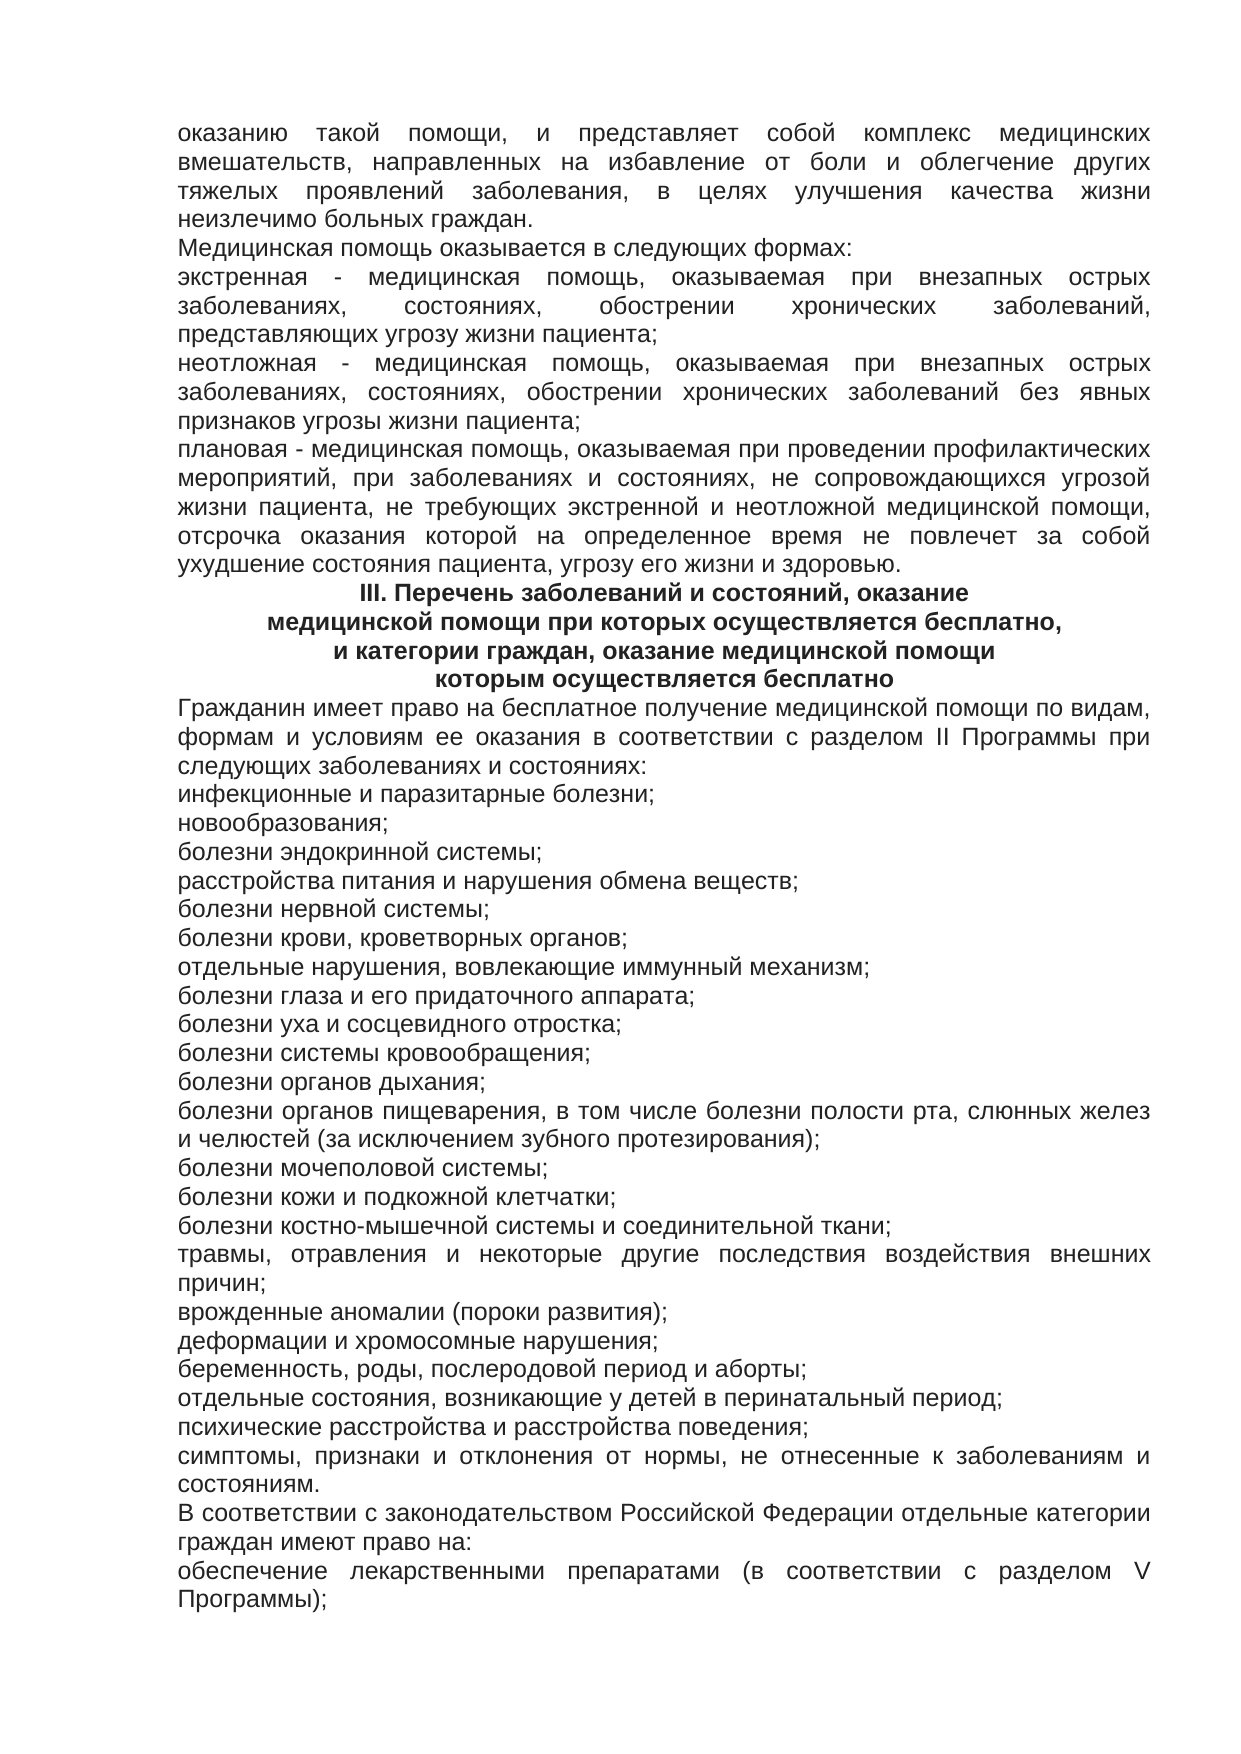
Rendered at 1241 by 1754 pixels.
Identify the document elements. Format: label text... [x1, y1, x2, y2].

text болезни мочеполовой системы; [177, 1153, 1152, 1182]
text отдельные нарушения, вовлекающие иммунный механизм; [177, 952, 1152, 981]
text инфекционные и паразитарные болезни; [177, 779, 1152, 808]
text болезни нервной системы; [177, 894, 1152, 923]
text которым осуществляется бесплатно [177, 664, 1152, 693]
text деформации и хромосомные нарушения; [177, 1326, 1152, 1354]
text болезни уха и сосцевидного отростка; [177, 1009, 1152, 1038]
text болезни органов дыхания; [177, 1067, 1152, 1096]
text болезни органов пищеварения, в том числе болезни полости рта, слюнных желез и челюстей (за исключением зубного протезирования); [177, 1096, 1152, 1153]
text отдельные состояния, возникающие у детей в перинатальный период; [177, 1383, 1152, 1412]
text травмы, отравления и некоторые другие последствия воздействия внешних причин; [177, 1239, 1152, 1297]
text Медицинская помощь оказывается в следующих формах: [177, 233, 1152, 262]
text болезни крови, кроветворных органов; [177, 923, 1152, 952]
text Гражданин имеет право на бесплатное получение медицинской помощи по видам, формам и условиям ее оказания в соответствии с разделом II Программы при следующих заболеваниях и состояниях: [177, 693, 1152, 779]
text обеспечение лекарственными препаратами (в соответствии с разделом V Программы); [177, 1556, 1152, 1613]
text болезни системы кровообращения; [177, 1038, 1152, 1067]
text болезни эндокринной системы; [177, 837, 1152, 866]
text и категории граждан, оказание медицинской помощи [177, 636, 1152, 664]
text В соответствии с законодательством Российской Федерации отдельные категории граждан имеют право на: [177, 1498, 1152, 1556]
text беременность, роды, послеродовой период и аборты; [177, 1354, 1152, 1383]
text плановая - медицинская помощь, оказываемая при проведении профилактических мероприятий, при заболеваниях и состояниях, не сопровождающихся угрозой жизни пациента, не требующих экстренной и неотложной медицинской помощи, отсрочка оказания которой на определенное время не повлечет за собой ухудшение состояния пациента, угрозу его жизни и здоровью. [177, 434, 1152, 578]
text экстренная - медицинская помощь, оказываемая при внезапных острых заболеваниях, состояниях, обострении хронических заболеваний, представляющих угрозу жизни пациента; [177, 262, 1152, 348]
text психические расстройства и расстройства поведения; [177, 1412, 1152, 1441]
text симптомы, признаки и отклонения от нормы, не отнесенные к заболеваниям и состояниям. [177, 1441, 1152, 1498]
text неотложная - медицинская помощь, оказываемая при внезапных острых заболеваниях, состояниях, обострении хронических заболеваний без явных признаков угрозы жизни пациента; [177, 348, 1152, 434]
text болезни глаза и его придаточного аппарата; [177, 981, 1152, 1009]
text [177, 118, 1152, 233]
text расстройства питания и нарушения обмена веществ; [177, 866, 1152, 894]
text III. Перечень заболеваний и состояний, оказание [177, 578, 1152, 607]
text медицинской помощи при которых осуществляется бесплатно, [177, 607, 1152, 636]
text болезни костно-мышечной системы и соединительной ткани; [177, 1211, 1152, 1239]
text новообразования; [177, 808, 1152, 837]
text болезни кожи и подкожной клетчатки; [177, 1182, 1152, 1211]
text врожденные аномалии (пороки развития); [177, 1297, 1152, 1326]
